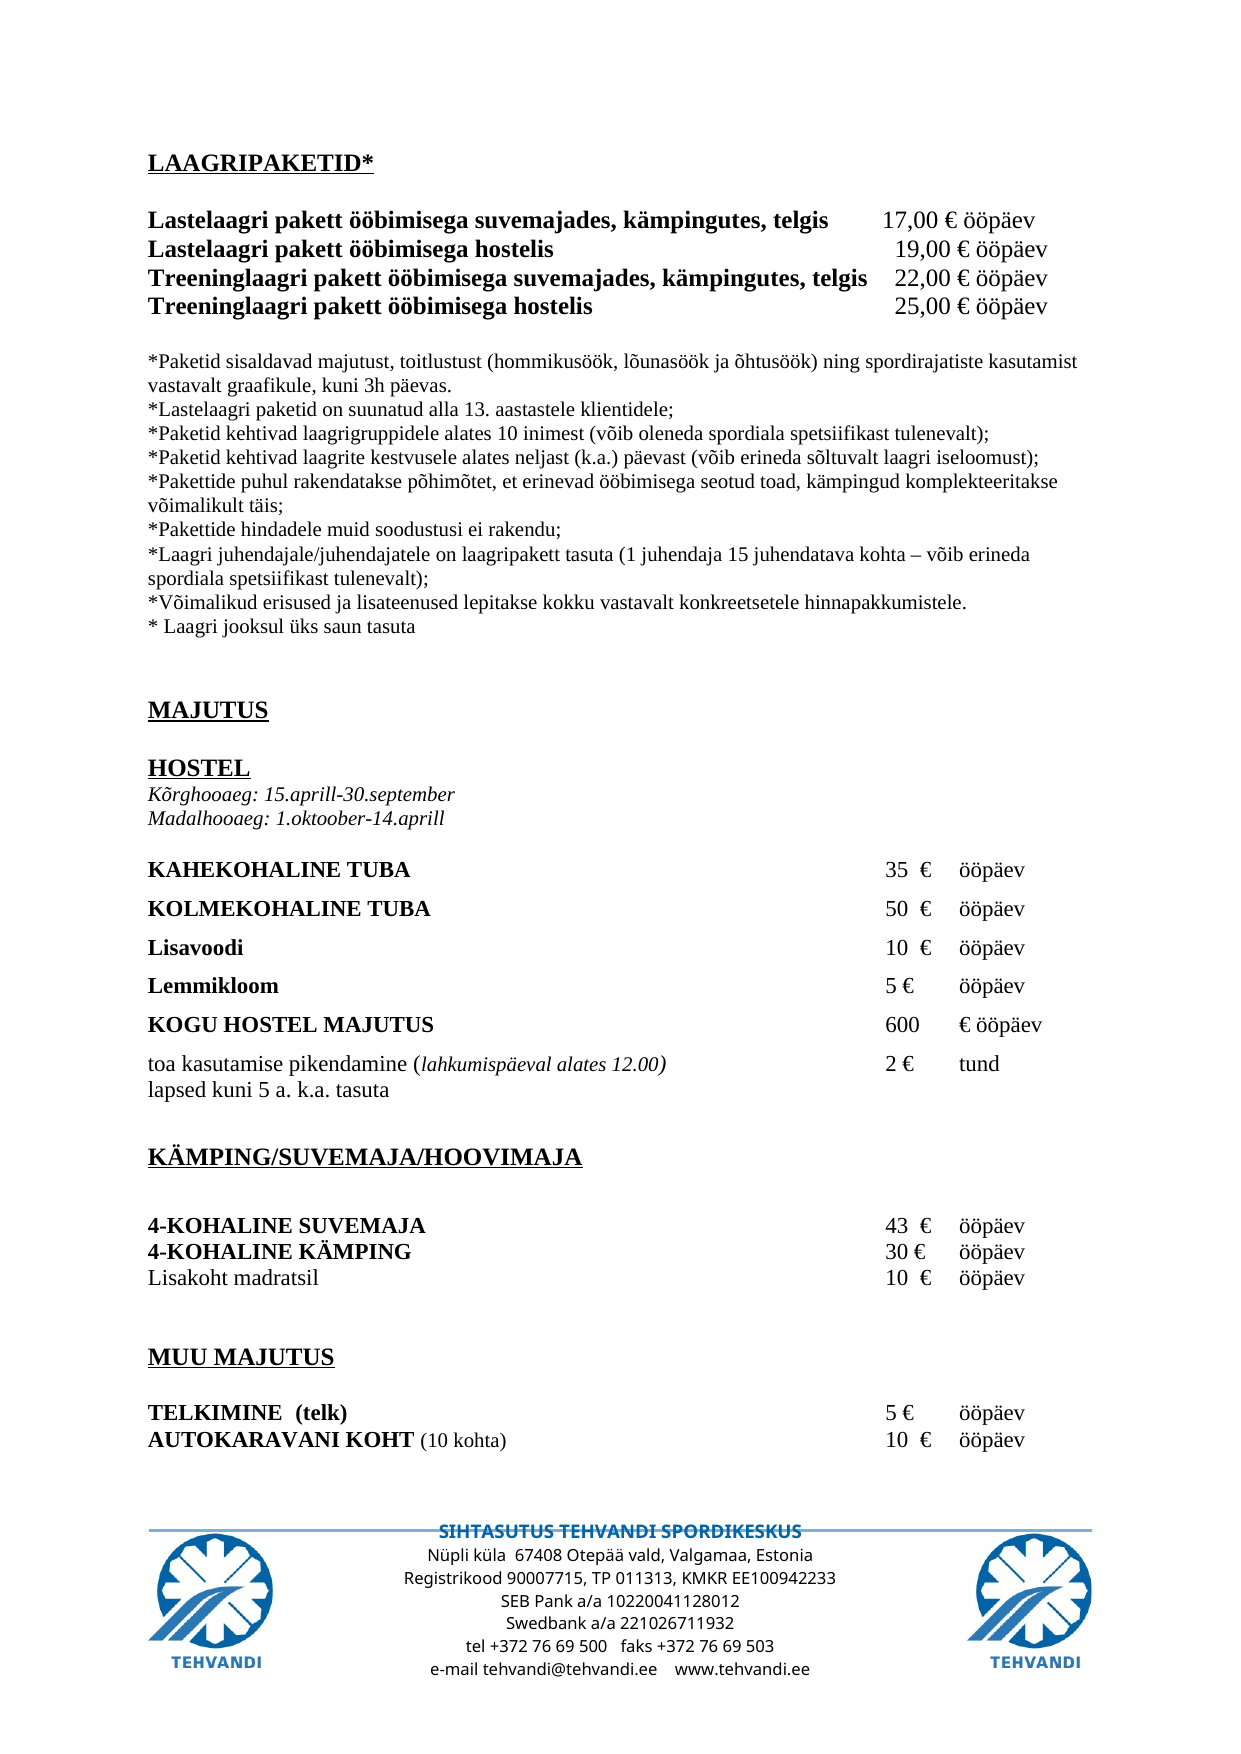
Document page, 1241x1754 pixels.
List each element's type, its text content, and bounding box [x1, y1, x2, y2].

text toa kasutamise pikendamine (lahkumispäeval alates 12.00) 2 € tund [148, 1050, 1092, 1077]
text *Paketid kehtivad laagrigruppidele alates 10 inimest (võib oleneda spordiala spetsiifikast tulenevalt); [148, 421, 1092, 445]
text 4-KOHALINE KÄMPING 30 € ööpäev [148, 1238, 1092, 1264]
text KOGU HOSTEL MAJUTUS 600 € ööpäev [148, 1011, 1092, 1038]
text *Pakettide hindadele muid soodustusi ei rakendu; [148, 517, 1092, 541]
text Lastelaagri pakett ööbimisega suvemajades, kämpingutes, telgis 17,00 € ööpäev [148, 205, 1092, 234]
text TELKIMINE (telk) 5 € ööpäev [148, 1399, 1092, 1426]
text KÄMPING/SUVEMAJA/HOOVIMAJA [148, 1142, 1092, 1171]
text Treeninglaagri pakett ööbimisega suvemajades, kämpingutes, telgis 22,00 € ööpäev [148, 263, 1092, 291]
text Kõrghooaeg: 15.aprill-30.september [148, 781, 1092, 806]
text MAJUTUS [148, 695, 1092, 724]
text MUU MAJUTUS [148, 1342, 1092, 1371]
text Lisavoodi 10 € ööpäev [148, 934, 1092, 960]
text AUTOKARAVANI KOHT (10 kohta) 10 € ööpäev [148, 1426, 1092, 1452]
text KOLMEKOHALINE TUBA 50 € ööpäev [148, 895, 1092, 921]
text lapsed kuni 5 a. k.a. tasuta [148, 1077, 1092, 1103]
text *Pakettide puhul rakendatakse põhimõtet, et erinevad ööbimisega seotud toad, kämpingud komplekteeritakse võimalikult täis; [148, 469, 1092, 517]
text *Paketid sisaldavad majutust, toitlustust (hommikusöök, lõunasöök ja õhtusöök) ning spordirajatiste kasutamist vastavalt graafikule, kuni 3h päevas. [148, 349, 1092, 397]
text Lastelaagri pakett ööbimisega hostelis 19,00 € ööpäev [148, 234, 1092, 263]
text Lemmikloom 5 € ööpäev [148, 972, 1092, 999]
text HOSTEL [148, 753, 1092, 781]
text Madalhooaeg: 1.oktoober-14.aprill [148, 806, 1092, 829]
text * Laagri jooksul üks saun tasuta [148, 614, 1092, 638]
text 4-KOHALINE SUVEMAJA 43 € ööpäev [148, 1212, 1092, 1238]
text *Lastelaagri paketid on suunatud alla 13. aastastele klientidele; [148, 397, 1092, 421]
text Lisakoht madratsil 10 € ööpäev [148, 1264, 1092, 1291]
text *Paketid kehtivad laagrite kestvusele alates neljast (k.a.) päevast (võib erineda sõltuvalt laagri iseloomust); [148, 445, 1092, 469]
text Treeninglaagri pakett ööbimisega hostelis 25,00 € ööpäev [148, 291, 1092, 320]
picture [147, 1533, 273, 1668]
text *Laagri juhendajale/juhendajatele on laagripakett tasuta (1 juhendaja 15 juhendatava kohta – võib erineda spordiala spetsiifikast tulenevalt); [148, 541, 1092, 589]
text LAAGRIPAKETID* [148, 148, 1092, 176]
text KAHEKOHALINE TUBA 35 € ööpäev [148, 856, 1092, 882]
text *Võimalikud erisused ja lisateenused lepitakse kokku vastavalt konkreetsetele hinnapakkumistele. [148, 589, 1092, 614]
picture [966, 1533, 1092, 1668]
